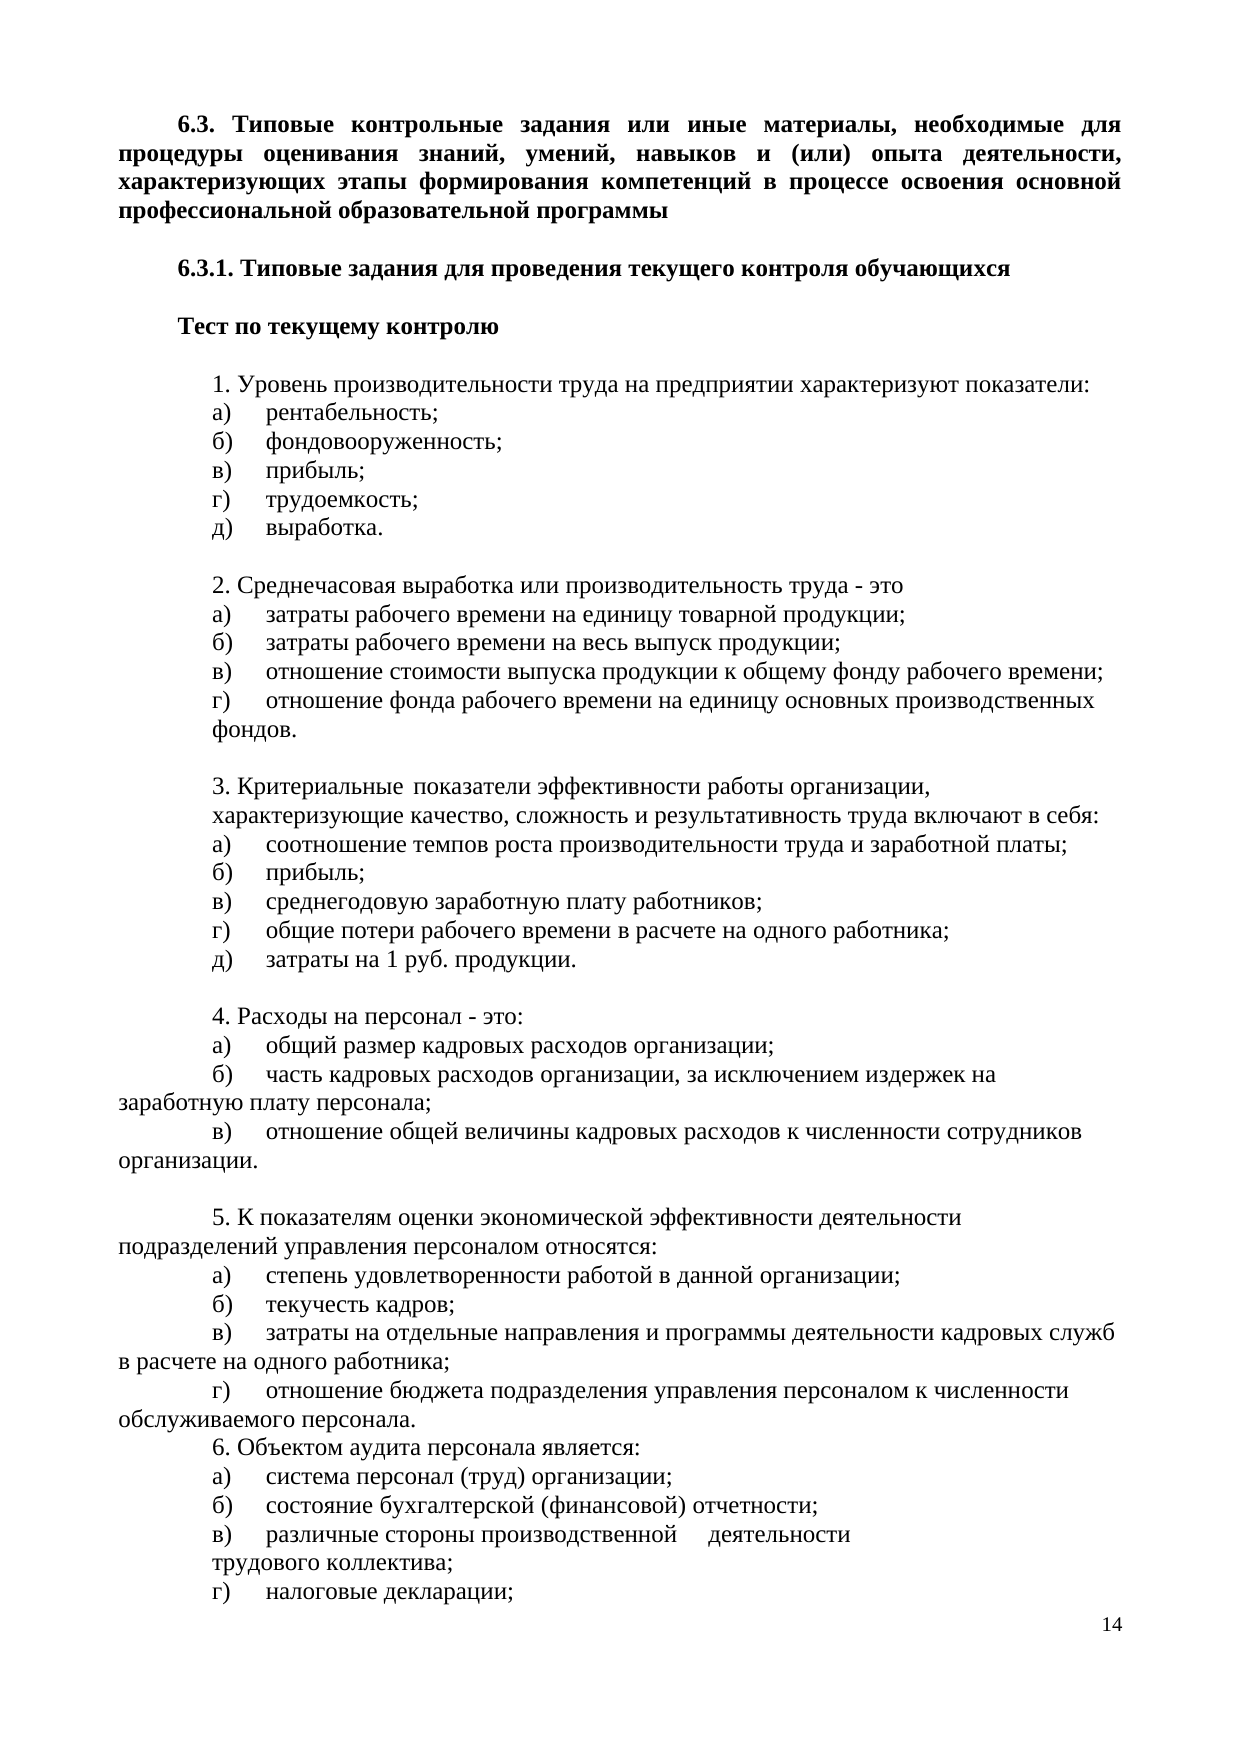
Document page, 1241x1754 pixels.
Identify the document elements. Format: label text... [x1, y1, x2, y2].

text а) степень удовлетворенности работой в данной организации; [118, 1260, 1122, 1289]
text Тест по текущему контролю [118, 311, 1122, 340]
text фондов. [118, 714, 1122, 742]
text а) система персонал (труд) организации; [118, 1461, 1122, 1490]
text в) затраты на отдельные направления и программы деятельности кадровых служб в расчете на одного работника; [118, 1317, 1122, 1375]
text характеризующие качество, сложность и результативность труда включают в себя: [118, 800, 1122, 829]
text б) прибыль; [118, 857, 1122, 886]
text б) состояние бухгалтерской (финансовой) отчетности; [118, 1490, 1122, 1519]
text 6.3.1. Типовые задания для проведения текущего контроля обучающихся [118, 253, 1122, 281]
text 3. Критериальные показатели эффективности работы организации, [118, 771, 1122, 800]
text в) различные стороны производственной деятельности [118, 1519, 1122, 1547]
text 6.3. Типовые контрольные задания или иные материалы, необходимые для процедуры оценивания знаний, умений, навыков и (или) опыта деятельности, характеризующих этапы формирования компетенций в процессе освоения основной профессиональной образовательной программы [118, 109, 1122, 224]
text б) часть кадровых расходов организации, за исключением издержек на заработную плату персонала; [118, 1059, 1122, 1116]
text трудового коллектива; [118, 1547, 1122, 1576]
text д) выработка. [118, 512, 1122, 541]
text в) прибыль; [118, 455, 1122, 484]
text 6. Объектом аудита персонала является: [118, 1432, 1122, 1461]
text г) налоговые декларации; [118, 1576, 1122, 1605]
text г) отношение фонда рабочего времени на единицу основных производственных [118, 685, 1122, 714]
text б) фондовооруженность; [118, 426, 1122, 455]
text а) рентабельность; [118, 397, 1122, 426]
text б) текучесть кадров; [118, 1289, 1122, 1317]
text в) отношение общей величины кадровых расходов к численности сотрудников организации. [118, 1116, 1122, 1174]
text б) затраты рабочего времени на весь выпуск продукции; [118, 627, 1122, 656]
text а) затраты рабочего времени на единицу товарной продукции; [118, 599, 1122, 627]
text д) затраты на 1 руб. продукции. [118, 944, 1122, 972]
text г) трудоемкость; [118, 484, 1122, 512]
text 4. Расходы на персонал - это: [118, 1001, 1122, 1030]
text а) общий размер кадровых расходов организации; [118, 1030, 1122, 1059]
text г) общие потери рабочего времени в расчете на одного работника; [118, 915, 1122, 944]
text в) среднегодовую заработную плату работников; [118, 886, 1122, 915]
text г) отношение бюджета подразделения управления персоналом к численности обслуживаемого персонала. [118, 1375, 1122, 1432]
text 1. Уровень производительности труда на предприятии характеризуют показатели: [118, 369, 1122, 397]
text 5. К показателям оценки экономической эффективности деятельности подразделений управления персоналом относятся: [118, 1202, 1122, 1260]
text 2. Среднечасовая выработка или производительность труда - это [118, 570, 1122, 599]
text а) соотношение темпов роста производительности труда и заработной платы; [118, 829, 1122, 857]
text в) отношение стоимости выпуска продукции к общему фонду рабочего времени; [118, 656, 1122, 685]
